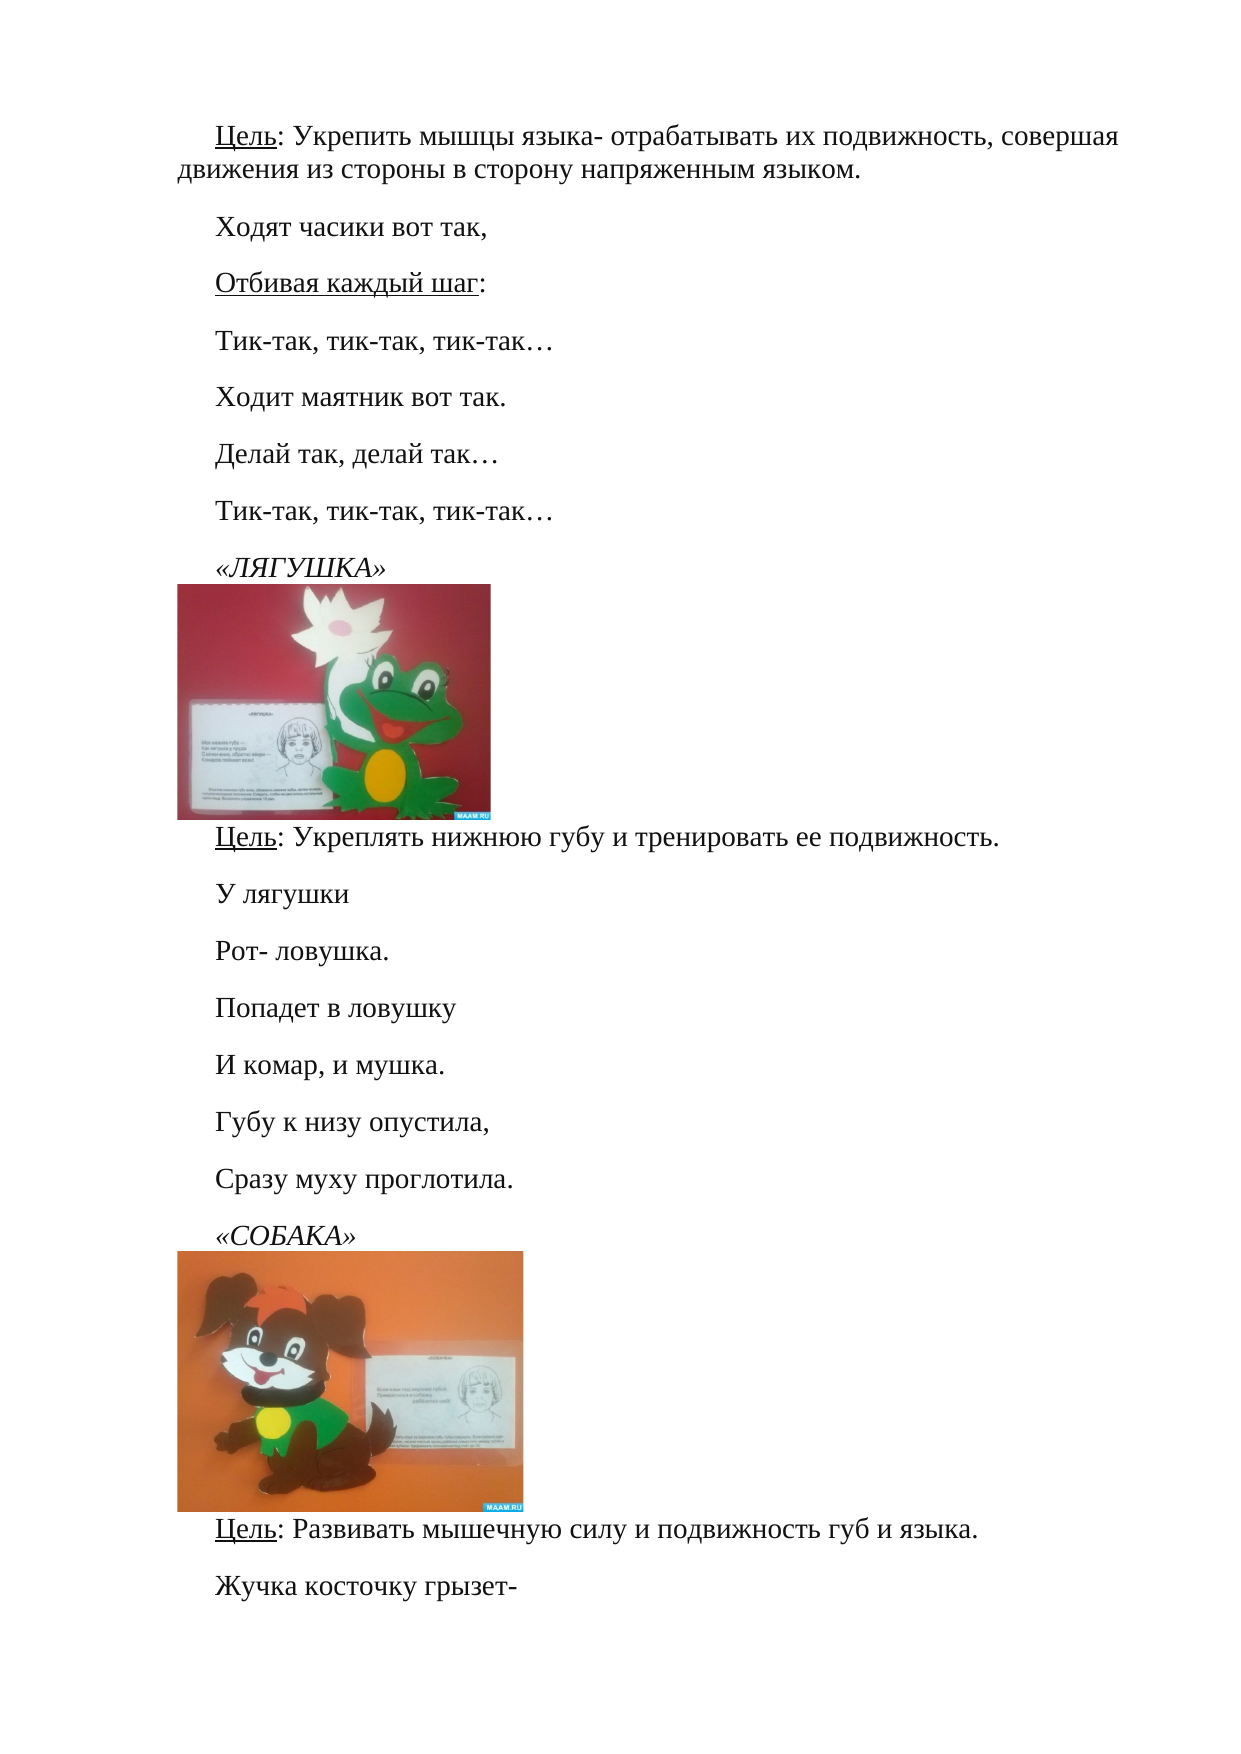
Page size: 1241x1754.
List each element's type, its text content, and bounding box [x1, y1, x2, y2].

text Отбивая каждый шаг: [177, 266, 1152, 299]
text Сразу муху проглотила. [177, 1161, 1152, 1194]
text Цель: Укреплять нижнюю губу и тренировать ее подвижность. [177, 819, 1152, 853]
text У лягушки [177, 876, 1152, 910]
text Ходит маятник вот так. [177, 379, 1152, 413]
picture [177, 584, 491, 820]
text «СОБАКА» [177, 1218, 1152, 1252]
text Жучка косточку грызет- [177, 1568, 1152, 1602]
text Делай так, делай так… [177, 437, 1152, 470]
text Цель: Развивать мышечную силу и подвижность губ и языка. [177, 1511, 1152, 1545]
text Попадет в ловушку [177, 990, 1152, 1024]
picture [177, 1251, 524, 1512]
text Ходят часики вот так, [177, 209, 1152, 242]
text Тик-так, тик-так, тик-так… [177, 493, 1152, 527]
text Рот- ловушка. [177, 933, 1152, 967]
text «ЛЯГУШКА» [177, 551, 1152, 584]
text Губу к низу опустила, [177, 1104, 1152, 1138]
text Цель: Укрепить мышцы языка- отрабатывать их подвижность, совершая движения из стороны в сторону напряженным языком. [177, 118, 1152, 185]
text Тик-так, тик-так, тик-так… [177, 323, 1152, 356]
text И комар, и мушка. [177, 1047, 1152, 1081]
